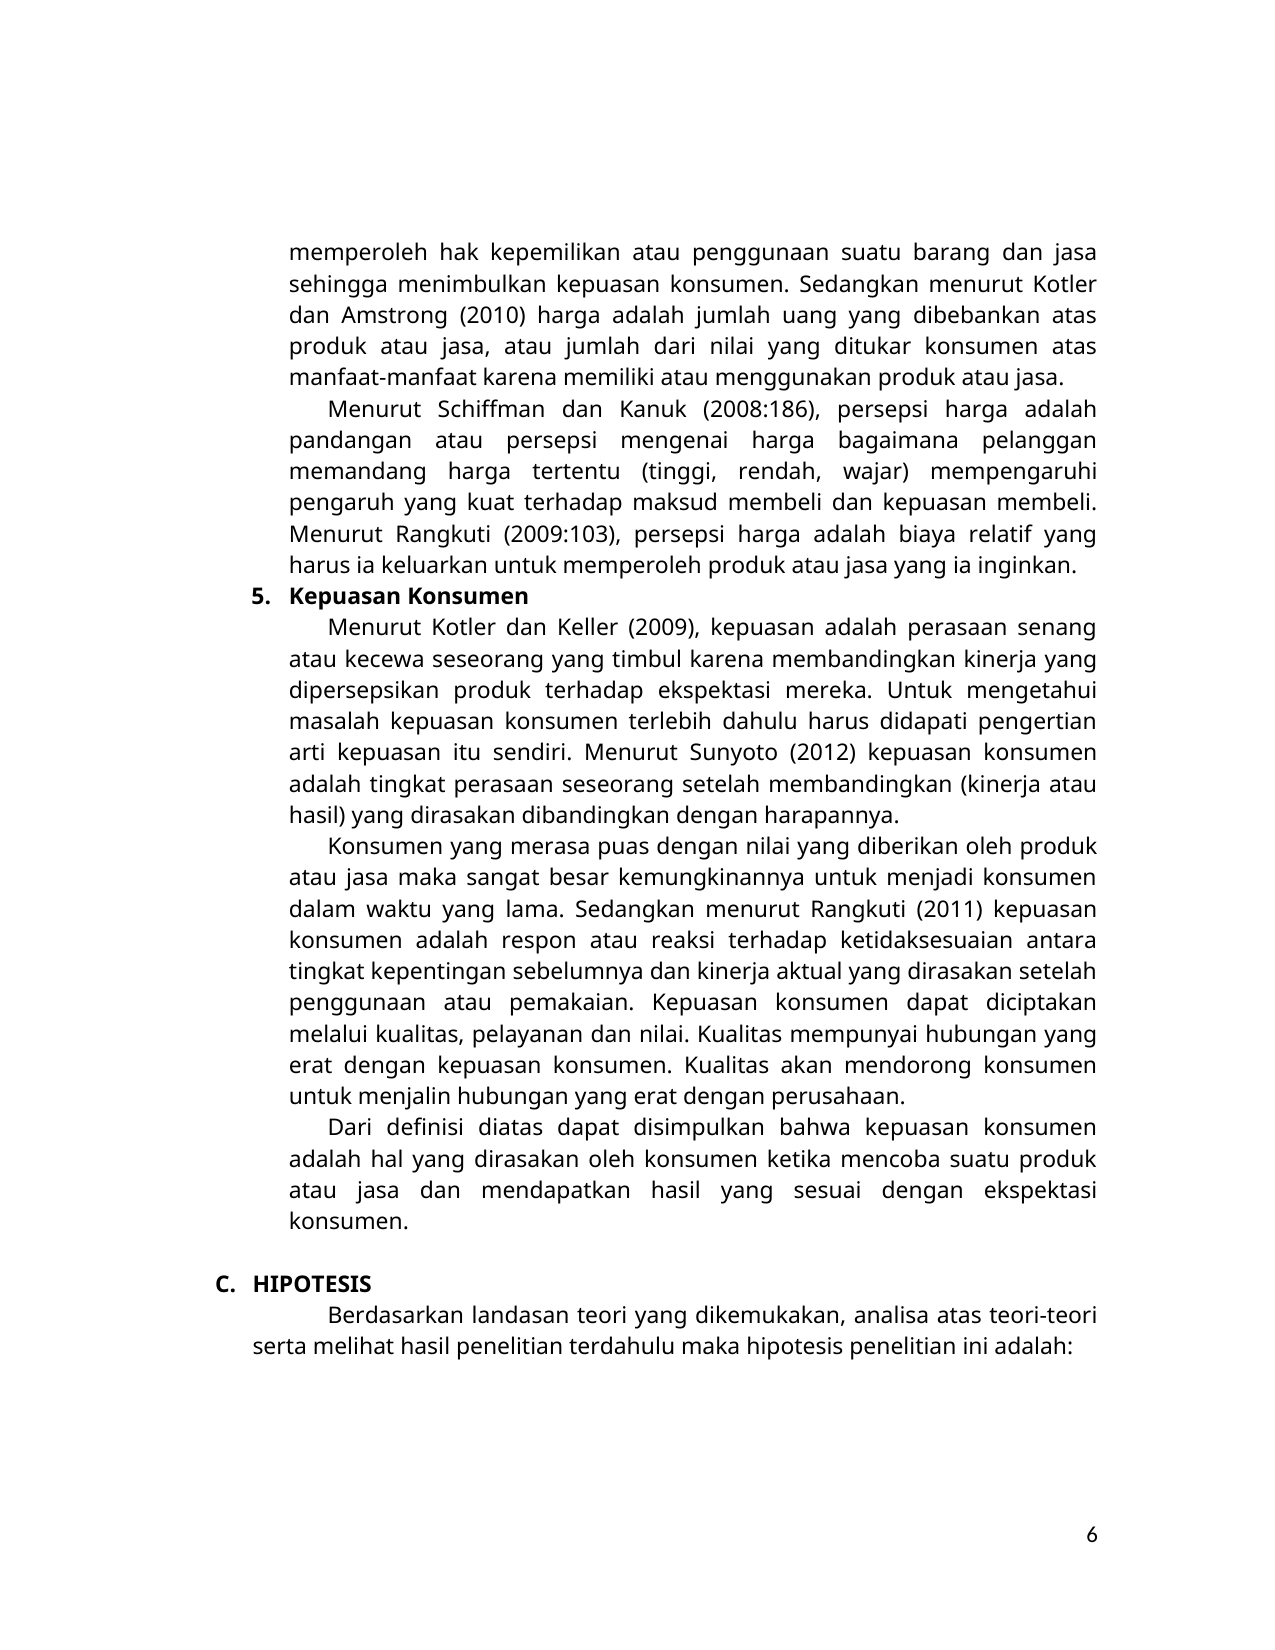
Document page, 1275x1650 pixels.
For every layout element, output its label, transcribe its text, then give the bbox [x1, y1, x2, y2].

list Menurut Kotler dan Keller (2009), kepuasan adalah perasaan senang atau kecewa seseorang yang timbul karena membandingkan kinerja yang dipersepsikan produk terhadap ekspektasi mereka. Untuk mengetahui masalah kepuasan konsumen terlebih dahulu harus didapati pengertian arti kepuasan itu sendiri. Menurut Sunyoto (2012) kepuasan konsumen adalah tingkat perasaan seseorang setelah membandingkan (kinerja atau hasil) yang dirasakan dibandingkan dengan harapannya. [289, 611, 1098, 830]
list Konsumen yang merasa puas dengan nilai yang diberikan oleh produk atau jasa maka sangat besar kemungkinannya untuk menjadi konsumen dalam waktu yang lama. Sedangkan menurut Rangkuti (2011) kepuasan konsumen adalah respon atau reaksi terhadap ketidaksesuaian antara tingkat kepentingan sebelumnya dan kinerja aktual yang dirasakan setelah penggunaan atau pemakaian. Kepuasan konsumen dapat diciptakan melalui kualitas, pelayanan dan nilai. Kualitas mempunyai hubungan yang erat dengan kepuasan konsumen. Kualitas akan mendorong konsumen untuk menjalin hubungan yang erat dengan perusahaan. [289, 830, 1098, 1111]
list Kepuasan Konsumen [251, 580, 1098, 611]
list Dari definisi diatas dapat disimpulkan bahwa kepuasan konsumen adalah hal yang dirasakan oleh konsumen ketika mencoba suatu produk atau jasa dan mendapatkan hasil yang sesuai dengan ekspektasi konsumen. [289, 1111, 1098, 1236]
list Berdasarkan landasan teori yang dikemukakan, analisa atas teori-teori serta melihat hasil penelitian terdahulu maka hipotesis penelitian ini adalah: [252, 1299, 1098, 1361]
list Menurut Schiffman dan Kanuk (2008:186), persepsi harga adalah pandangan atau persepsi mengenai harga bagaimana pelanggan memandang harga tertentu (tinggi, rendah, wajar) mempengaruhi pengaruh yang kuat terhadap maksud membeli dan kepuasan membeli. Menurut Rangkuti (2009:103), persepsi harga adalah biaya relatif yang harus ia keluarkan untuk memperoleh produk atau jasa yang ia inginkan. [289, 392, 1098, 580]
list HIPOTESIS [215, 1267, 1098, 1299]
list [289, 236, 1098, 392]
